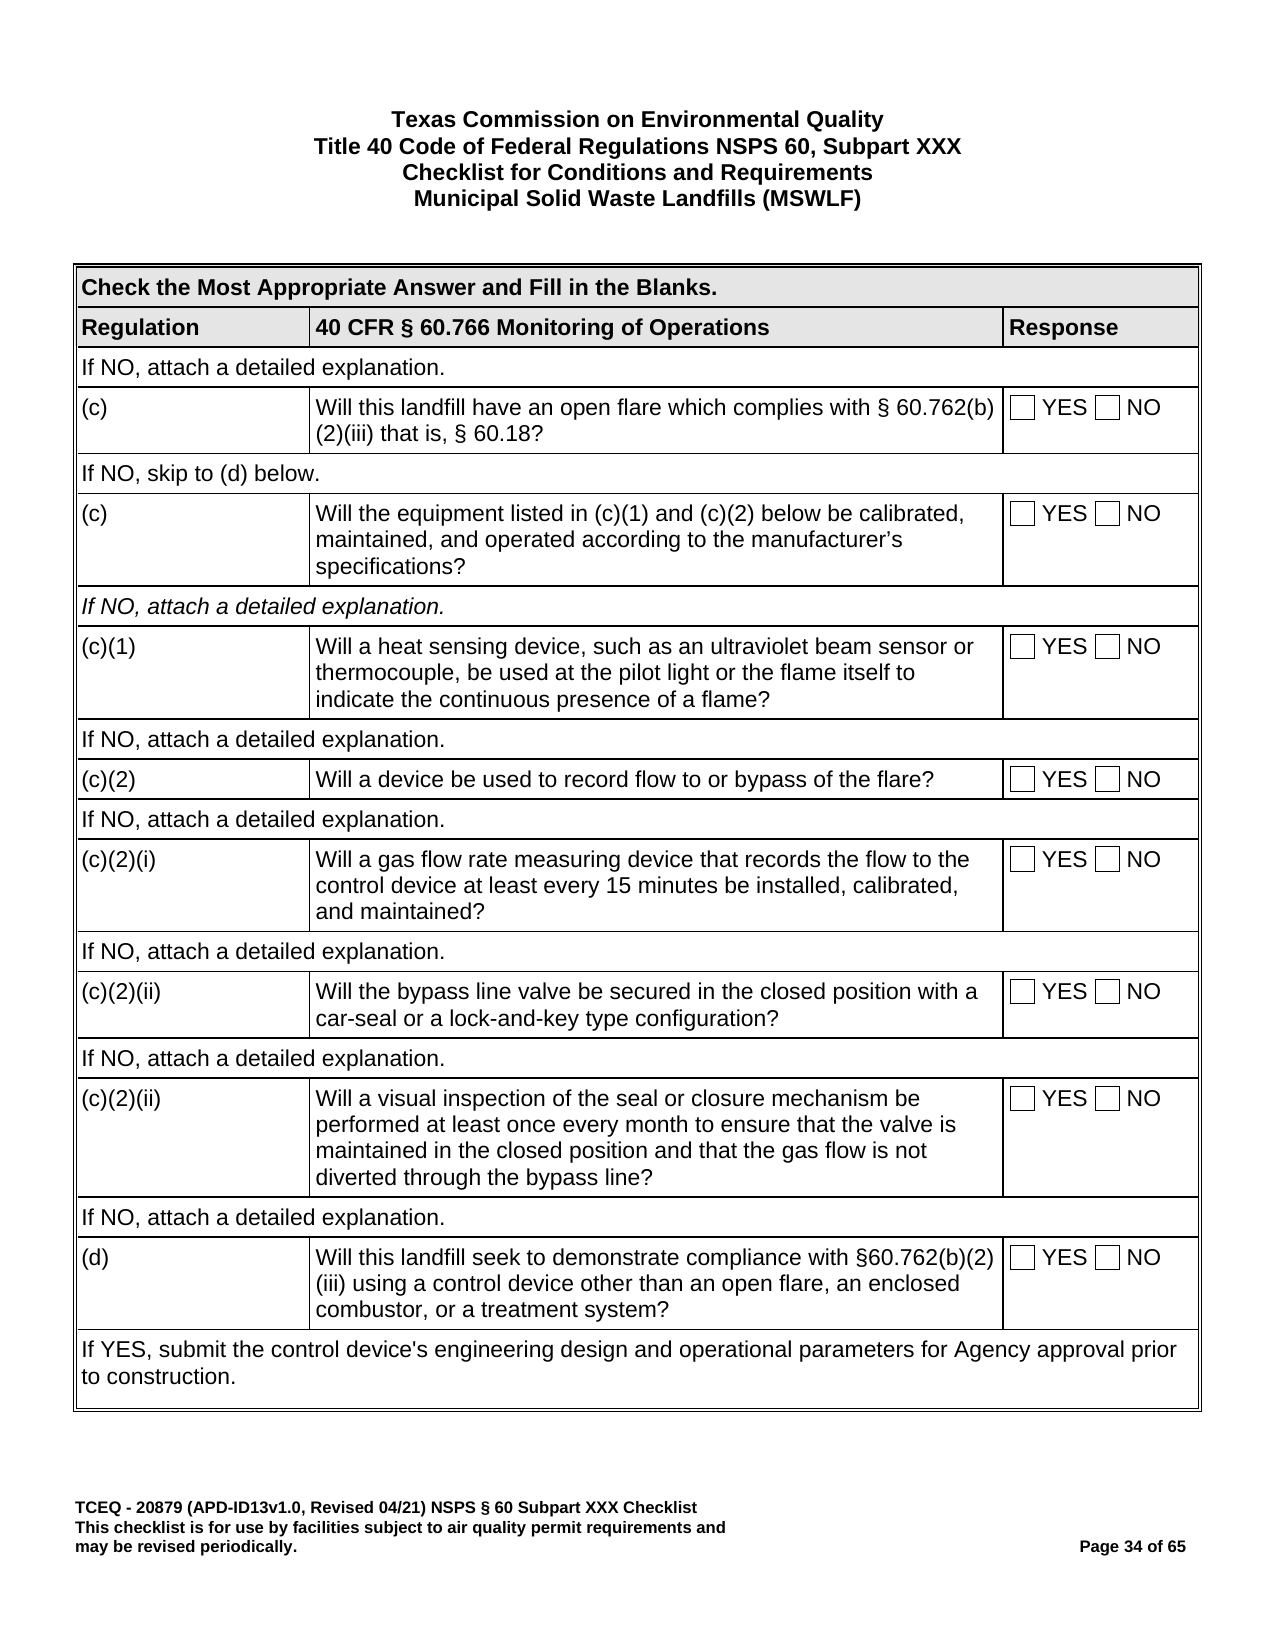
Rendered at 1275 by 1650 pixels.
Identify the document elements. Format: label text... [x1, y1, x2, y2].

table_cell Will this landfill have an open flare which complies with § 60.762(b)(2)(iii) that is, § 60.18? [310, 388, 1002, 452]
table_cell Will a device be used to record flow to or bypass of the flare? [310, 760, 1002, 798]
table_cell If NO, attach a detailed explanation. [77, 1197, 1198, 1236]
table_cell Response [1004, 308, 1198, 346]
table_cell If NO, attach a detailed explanation. [77, 1038, 1198, 1077]
table_cell Regulation [77, 307, 309, 346]
text Title 40 Code of Federal Regulations NSPS 60, Subpart XXX [75, 133, 1200, 159]
text Texas Commission on Environmental Quality [75, 106, 1200, 133]
table_cell If NO, attach a detailed explanation. [77, 799, 1198, 838]
table_cell YES NO [1004, 388, 1198, 452]
table_cell Will the equipment listed in (c)(1) and (c)(2) below be calibrated, maintained, and operated according to the manufacturer’s specifications? [310, 494, 1002, 585]
table_cell If YES, submit the control device's engineering design and operational parameters for Agency approval prior to construction. [77, 1330, 1198, 1408]
table_cell If NO, skip to (d) below. [77, 454, 1198, 492]
table_cell If NO, attach a detailed explanation. [77, 719, 1198, 758]
table_cell (d) [77, 1237, 309, 1329]
table_cell (c)(2)(ii) [77, 972, 309, 1037]
table_cell Will a gas flow rate measuring device that records the flow to the control device at least every 15 minutes be installed, calibrated, and maintained? [310, 840, 1002, 931]
table_cell (c)(2) [77, 759, 309, 798]
table_cell YES NO [1004, 1079, 1198, 1196]
table_cell YES NO [1004, 627, 1198, 718]
table_cell YES NO [1004, 840, 1198, 931]
table_cell YES NO [1004, 494, 1198, 585]
table_cell If NO, attach a detailed explanation. [77, 586, 1198, 625]
table_cell YES NO [1004, 972, 1198, 1037]
table_cell Will the bypass line valve be secured in the closed position with a car-seal or a lock-and-key type configuration? [310, 972, 1002, 1037]
table_header Check the Most Appropriate Answer and Fill in the Blanks. [77, 268, 1198, 306]
text Municipal Solid Waste Landfills (MSWLF) [75, 185, 1200, 212]
table_cell Will a visual inspection of the seal or closure mechanism be performed at least once every month to ensure that the valve is maintained in the closed position and that the gas flow is not diverted through the bypass line? [310, 1079, 1002, 1196]
table_cell (c)(1) [77, 626, 309, 718]
table_cell (c)(2)(i) [77, 839, 309, 931]
table_cell (c) [77, 387, 309, 452]
table_cell (c)(2)(ii) [77, 1078, 309, 1196]
table_cell 40 CFR § 60.766 Monitoring of Operations [310, 308, 1002, 346]
text Checklist for Conditions and Requirements [75, 159, 1200, 185]
table_cell If NO, attach a detailed explanation. [77, 347, 1198, 386]
table_cell YES NO [1004, 1238, 1198, 1329]
table_cell (c) [77, 494, 309, 585]
table_cell Will this landfill seek to demonstrate compliance with §60.762(b)(2)(iii) using a control device other than an open flare, an enclosed combustor, or a treatment system? [310, 1238, 1002, 1329]
table_cell If NO, attach a detailed explanation. [77, 932, 1198, 971]
table_cell YES NO [1004, 760, 1198, 798]
table_cell Will a heat sensing device, such as an ultraviolet beam sensor or thermocouple, be used at the pilot light or the flame itself to indicate the continuous presence of a flame? [310, 627, 1002, 718]
